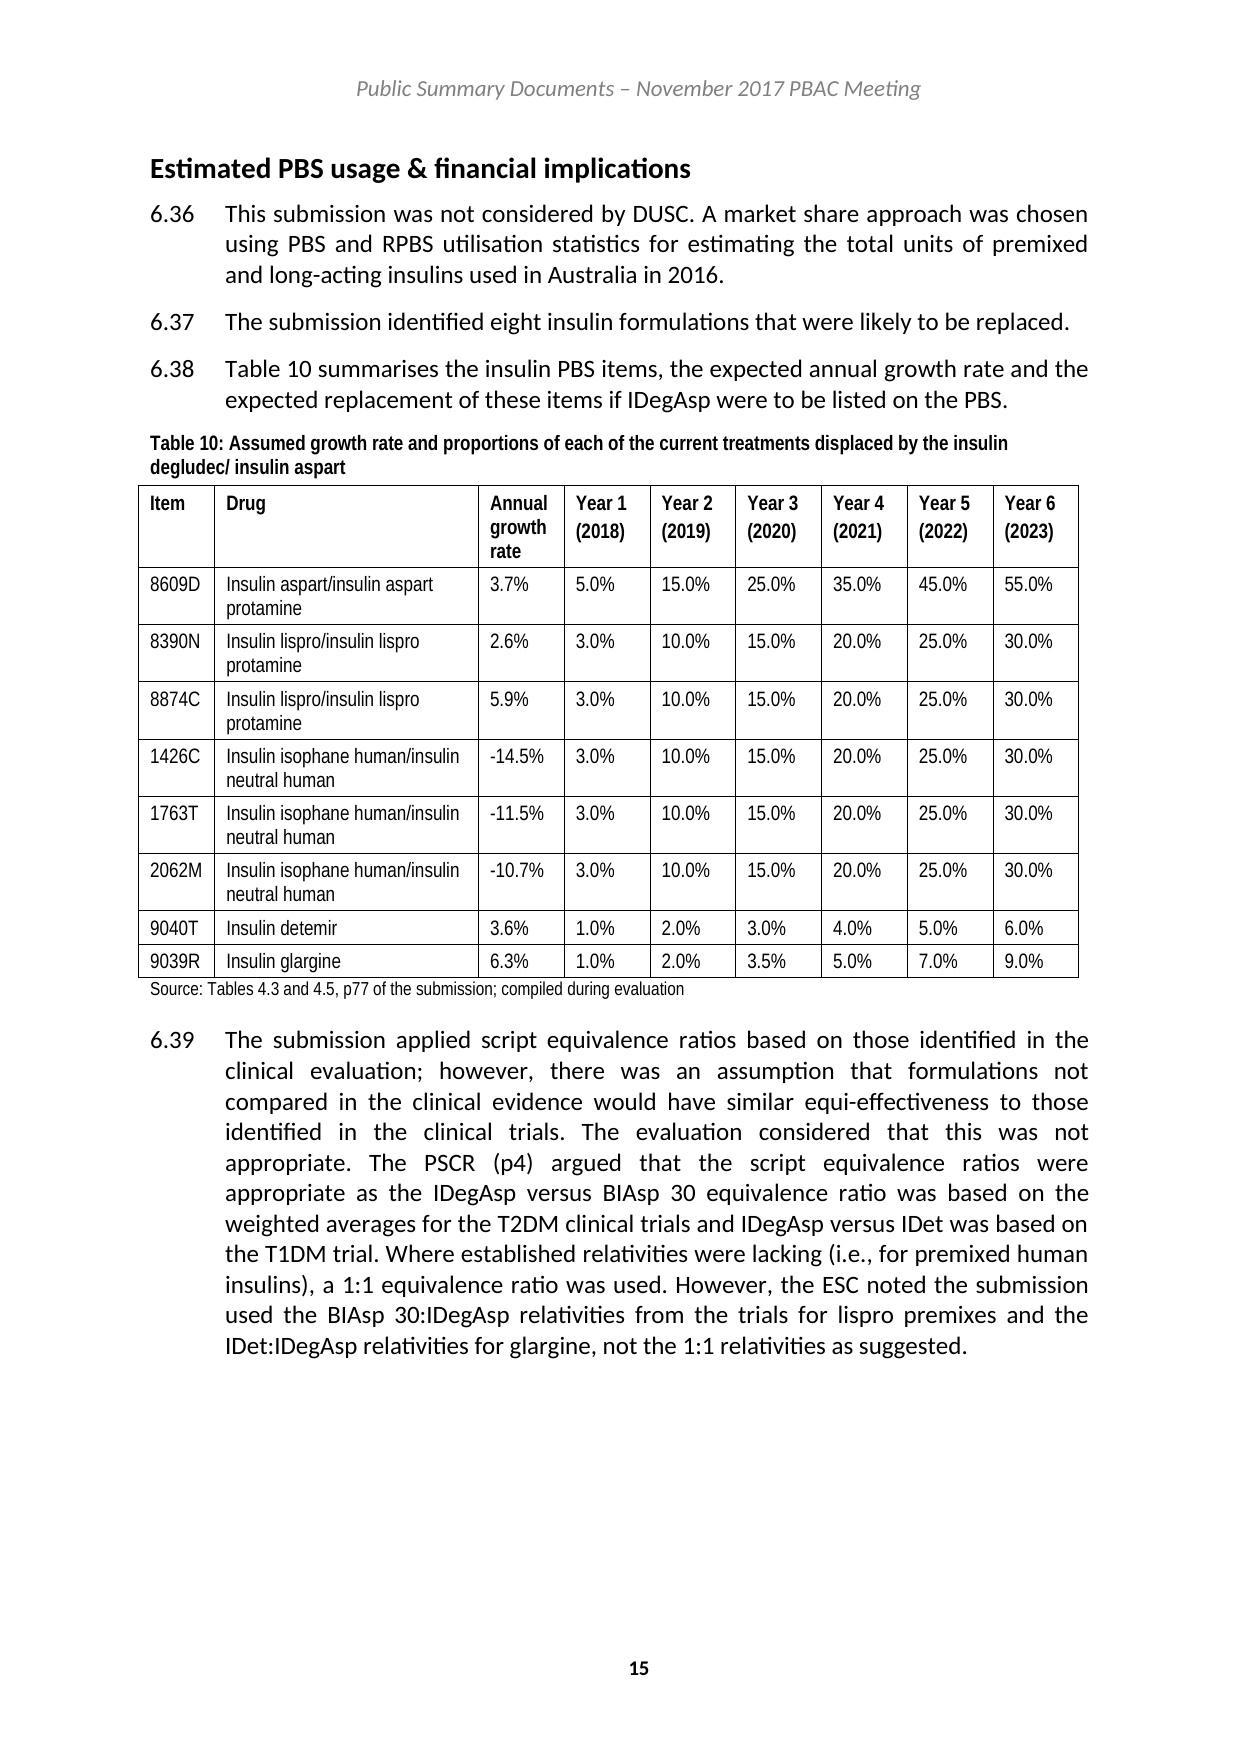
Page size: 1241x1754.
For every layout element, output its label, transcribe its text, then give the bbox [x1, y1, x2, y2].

table_cell Insulin lispro/insulin lispro protamine [215, 625, 478, 681]
table_cell 25.0% [908, 854, 993, 910]
table_cell Insulin isophane human/insulin neutral human [215, 797, 478, 853]
table_cell -11.5% [479, 797, 564, 853]
table_cell 45.0% [908, 568, 993, 624]
table_header Year 1 (2018) [565, 486, 650, 567]
table_cell 15.0% [736, 682, 821, 738]
table_cell 8390N [139, 625, 214, 681]
table_cell 30.0% [994, 854, 1078, 910]
table_cell 3.0% [565, 625, 650, 681]
table_cell 20.0% [822, 682, 907, 738]
text Table 10: Assumed growth rate and proportions of each of the current treatments displaced by the insulin degludec/ insulin aspart [150, 431, 1090, 479]
table_cell 15.0% [736, 797, 821, 853]
table_cell 30.0% [994, 682, 1078, 738]
subtitle Estimated PBS usage & financial implications [150, 150, 1090, 186]
table_cell 25.0% [736, 568, 821, 624]
table_cell 7.0% [908, 945, 993, 977]
list This submission was not considered by DUSC. A market share approach was chosen using PBS and RPBS utilisation statistics for estimating the total units of premixed and long-acting insulins used in Australia in 2016. [150, 198, 1090, 290]
table_cell 3.0% [565, 740, 650, 796]
table_cell 10.0% [651, 740, 735, 796]
table_cell 5.0% [908, 911, 993, 944]
table_cell 3.0% [736, 911, 821, 944]
table_header Year 4 (2021) [822, 486, 907, 567]
table_cell 25.0% [908, 625, 993, 681]
list The submission identified eight insulin formulations that were likely to be replaced. [150, 306, 1090, 337]
table_cell Insulin detemir [215, 911, 478, 944]
table_cell 15.0% [736, 740, 821, 796]
table_cell 8609D [139, 568, 214, 624]
table_cell 1763T [139, 797, 214, 853]
table_cell 10.0% [651, 797, 735, 853]
table_cell 20.0% [822, 797, 907, 853]
table_cell 20.0% [822, 854, 907, 910]
table_cell 5.0% [822, 945, 907, 977]
table_cell Insulin glargine [215, 945, 478, 977]
table_cell 10.0% [651, 854, 735, 910]
text Source: Tables 4.3 and 4.5, p77 of the submission; compiled during evaluation [150, 978, 1090, 1000]
table_cell -10.7% [479, 854, 564, 910]
table_cell -14.5% [479, 740, 564, 796]
table_header Drug [215, 486, 478, 567]
table_cell 25.0% [908, 797, 993, 853]
table_cell 1426C [139, 740, 214, 796]
table_cell 4.0% [822, 911, 907, 944]
table_cell 6.0% [994, 911, 1078, 944]
table_cell 1.0% [565, 911, 650, 944]
table_cell Insulin isophane human/insulin neutral human [215, 740, 478, 796]
table_cell 15.0% [736, 854, 821, 910]
table_cell 9039R [139, 945, 214, 977]
table_header Annual growth rate [479, 486, 564, 567]
table_cell 55.0% [994, 568, 1078, 624]
table_cell 2062M [139, 854, 214, 910]
table_cell 5.9% [479, 682, 564, 738]
table_cell 2.6% [479, 625, 564, 681]
table_cell 30.0% [994, 625, 1078, 681]
table_cell 10.0% [651, 625, 735, 681]
table_cell 3.7% [479, 568, 564, 624]
table_header Year 5 (2022) [908, 486, 993, 567]
table_cell 1.0% [565, 945, 650, 977]
table_cell 9040T [139, 911, 214, 944]
table_header Item [139, 486, 214, 567]
table_cell 20.0% [822, 625, 907, 681]
table_cell 3.6% [479, 911, 564, 944]
table_cell 3.0% [565, 797, 650, 853]
table_header Year 3 (2020) [736, 486, 821, 567]
table_cell Insulin lispro/insulin lispro protamine [215, 682, 478, 738]
table_header Year 2 (2019) [651, 486, 735, 567]
table_cell 20.0% [822, 740, 907, 796]
table_cell 15.0% [736, 625, 821, 681]
table_cell 6.3% [479, 945, 564, 977]
table_cell 10.0% [651, 682, 735, 738]
table_cell 5.0% [565, 568, 650, 624]
table_cell Insulin aspart/insulin aspart protamine [215, 568, 478, 624]
table_cell 9.0% [994, 945, 1078, 977]
table_cell 3.5% [736, 945, 821, 977]
table_header Year 6 (2023) [994, 486, 1078, 567]
table_cell 25.0% [908, 740, 993, 796]
table_cell 2.0% [651, 911, 735, 944]
table_cell 8874C [139, 682, 214, 738]
table_cell 30.0% [994, 797, 1078, 853]
table_cell Insulin isophane human/insulin neutral human [215, 854, 478, 910]
table_cell 15.0% [651, 568, 735, 624]
table_cell 25.0% [908, 682, 993, 738]
list Table 10 summarises the insulin PBS items, the expected annual growth rate and the expected replacement of these items if IDegAsp were to be listed on the PBS. [150, 353, 1090, 414]
table_cell 3.0% [565, 854, 650, 910]
table_cell 35.0% [822, 568, 907, 624]
table_cell 30.0% [994, 740, 1078, 796]
list The submission applied script equivalence ratios based on those identified in the clinical evaluation; however, there was an assumption that formulations not compared in the clinical evidence would have similar equi-effectiveness to those identified in the clinical trials. The evaluation considered that this was not appropriate. The PSCR (p4) argued that the script equivalence ratios were appropriate as the IDegAsp versus BIAsp 30 equivalence ratio was based on the weighted averages for the T2DM clinical trials and IDegAsp versus IDet was based on the T1DM trial. Where established relativities were lacking (i.e., for premixed human insulins), a 1:1 equivalence ratio was used. However, the ESC noted the submission used the BIAsp 30:IDegAsp relativities from the trials for lispro premixes and the IDet:IDegAsp relativities for glargine, not the 1:1 relativities as suggested. [150, 1025, 1090, 1360]
table_cell 2.0% [651, 945, 735, 977]
table_cell 3.0% [565, 682, 650, 738]
